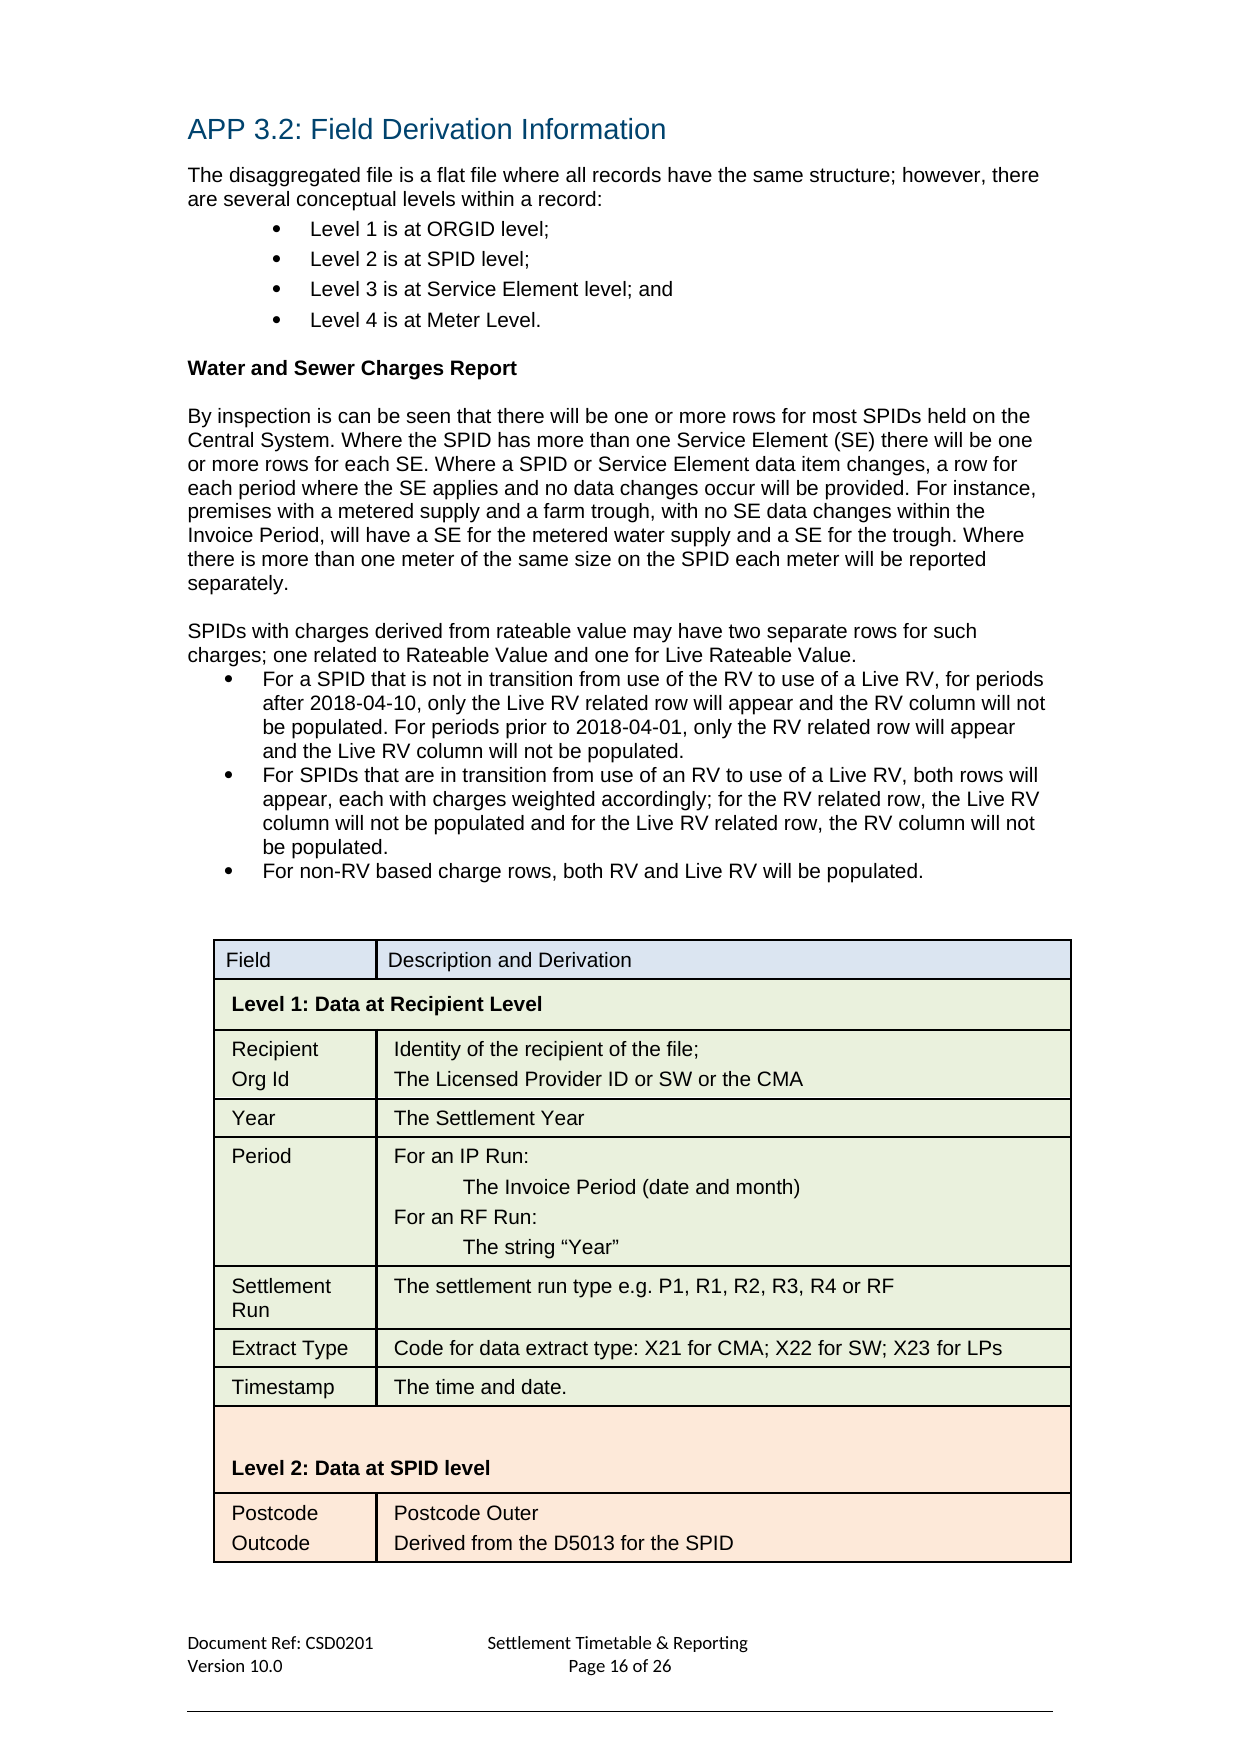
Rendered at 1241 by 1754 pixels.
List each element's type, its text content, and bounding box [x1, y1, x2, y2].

table_header Field [215, 941, 375, 978]
list Level 1 is at ORGID level; [273, 217, 1053, 241]
table_cell Recipient Org Id [215, 1031, 375, 1097]
list Level 2 is at SPID level; [273, 247, 1053, 271]
table_cell Level 1: Data at Recipient Level [215, 980, 1070, 1029]
table_cell Identity of the recipient of the file; The Licensed Provider ID or SW or the CMA [378, 1031, 1070, 1097]
table_cell Settlement Run [215, 1267, 375, 1328]
table_cell Postcode Outer Derived from the D5013 for the SPID [378, 1494, 1070, 1561]
list For a SPID that is not in transition from use of the RV to use of a Live RV, for periods after 2018-04-10, only the Live RV related row will appear and the RV column will not be populated. For periods prior to 2018-04-01, only the RV related row will appear and the Live RV column will not be populated. [225, 667, 1053, 763]
table_cell Year [215, 1100, 375, 1136]
subtitle APP 3.2: Field Derivation Information [187, 112, 1053, 146]
table_header Description and Derivation [378, 941, 1070, 978]
table_cell Timestamp [215, 1368, 375, 1405]
table_cell For an IP Run: The Invoice Period (date and month) For an RF Run: The string “Year” [378, 1138, 1070, 1265]
text By inspection is can be seen that there will be one or more rows for most SPIDs held on the Central System. Where the SPID has more than one Service Element (SE) there will be one or more rows for each SE. Where a SPID or Service Element data item changes, a row for each period where the SE applies and no data changes occur will be provided. For instance, premises with a metered supply and a farm trough, with no SE data changes within the Invoice Period, will have a SE for the metered water supply and a SE for the trough. Where there is more than one meter of the same size on the SPID each meter will be reported separately. [187, 403, 1053, 595]
table_cell The Settlement Year [378, 1100, 1070, 1136]
table_cell Extract Type [215, 1330, 375, 1366]
table_cell Postcode Outcode [215, 1494, 375, 1561]
text Water and Sewer Charges Report [187, 356, 1053, 379]
table_cell Code for data extract type: X21 for CMA; X22 for SW; X23 for LPs [378, 1330, 1070, 1366]
list Level 4 is at Meter Level. [273, 308, 1053, 332]
table_cell The settlement run type e.g. P1, R1, R2, R3, R4 or RF [378, 1267, 1070, 1328]
table_cell The time and date. [378, 1368, 1070, 1405]
text The disaggregated file is a flat file where all records have the same structure; however, there are several conceptual levels within a record: [187, 162, 1053, 210]
text SPIDs with charges derived from rateable value may have two separate rows for such charges; one related to Rateable Value and one for Live Rateable Value. [187, 619, 1053, 667]
list Level 3 is at Service Element level; and [273, 277, 1053, 301]
list For SPIDs that are in transition from use of an RV to use of a Live RV, both rows will appear, each with charges weighted accordingly; for the RV related row, the Live RV column will not be populated and for the Live RV related row, the RV column will not be populated. [225, 763, 1053, 859]
table_cell Period [215, 1138, 375, 1265]
list For non-RV based charge rows, both RV and Live RV will be populated. [225, 859, 1053, 883]
table_cell Level 2: Data at SPID level [215, 1407, 1070, 1492]
